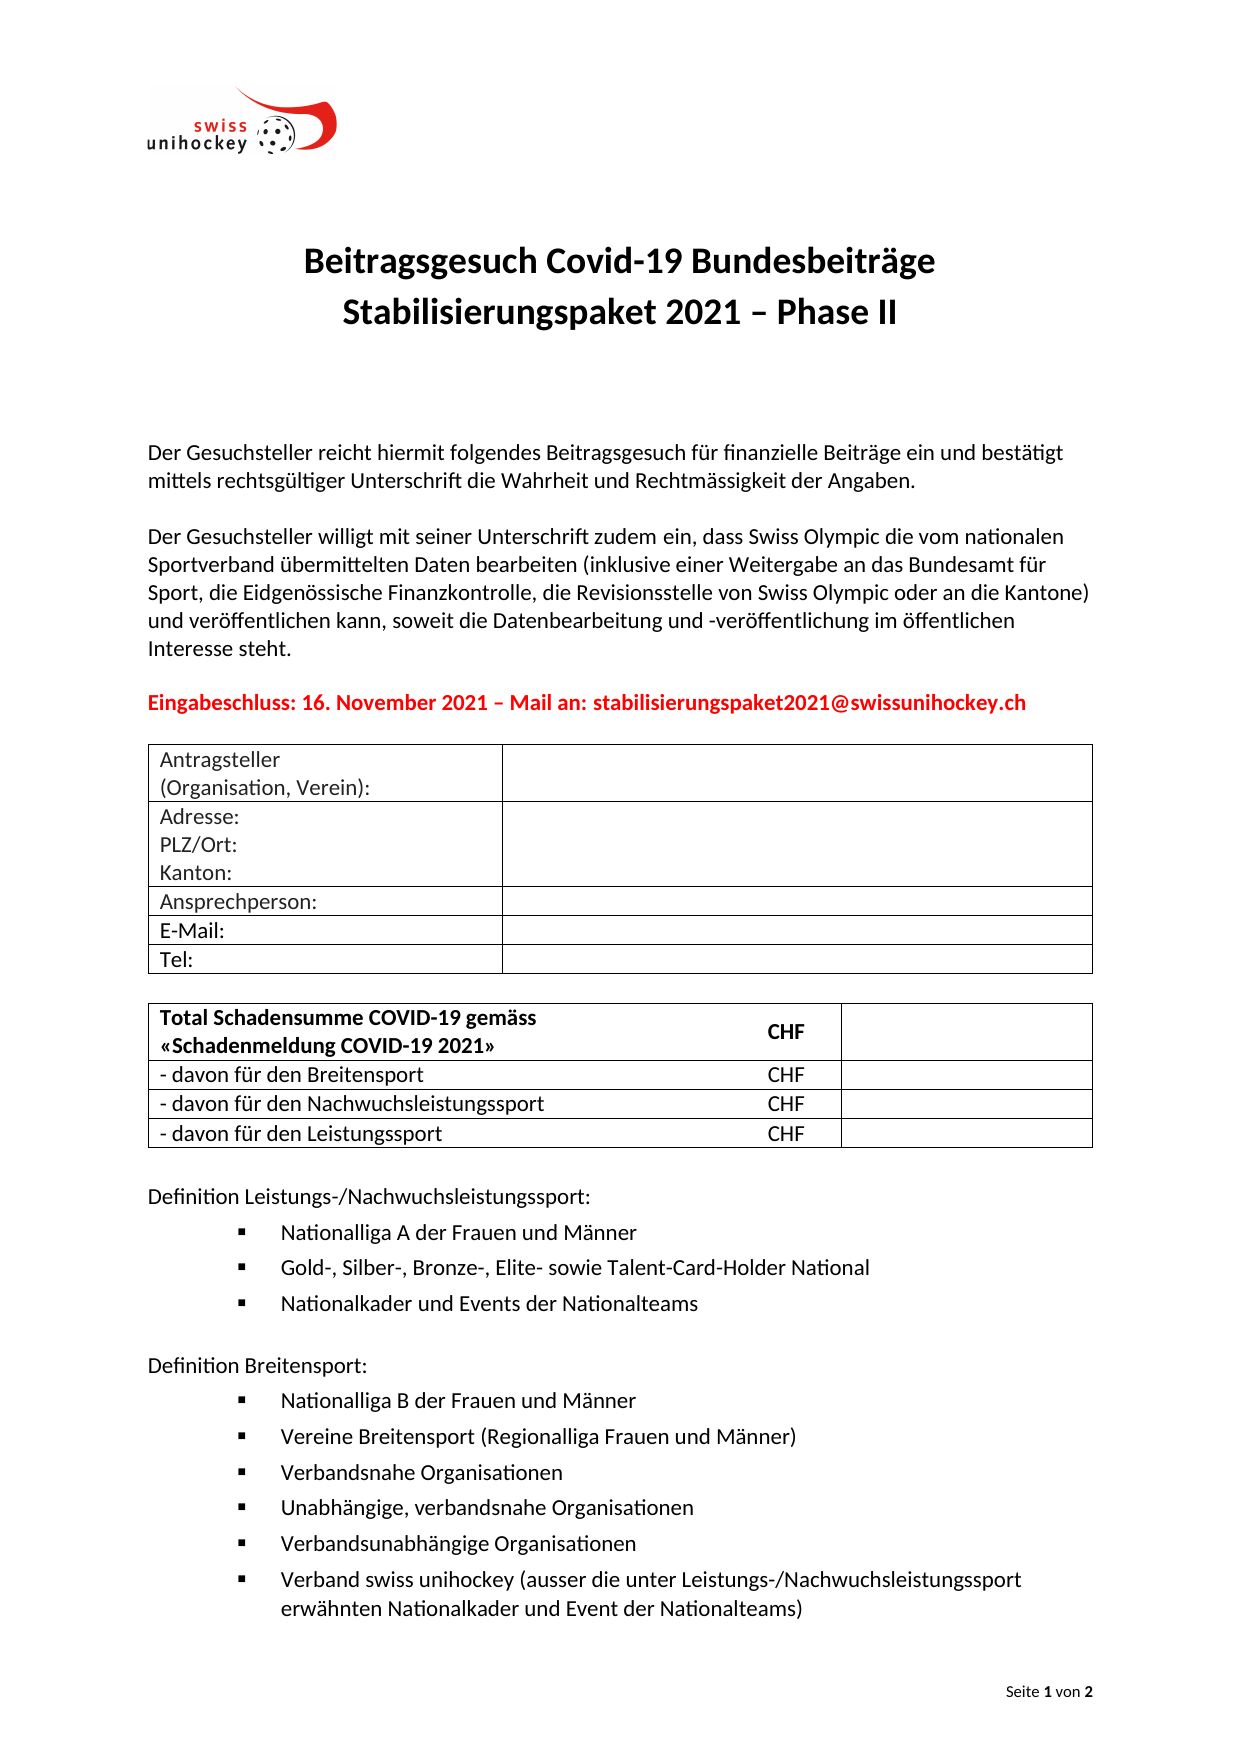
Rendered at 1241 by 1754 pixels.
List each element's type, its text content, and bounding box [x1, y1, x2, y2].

table_cell E-Mail: [149, 916, 502, 944]
table_cell Tel: [149, 945, 502, 973]
picture [147, 86, 337, 154]
text Definition Leistungs-/Nachwuchsleistungssport: [148, 1182, 1092, 1210]
list Nationalliga B der Frauen und Männer [236, 1387, 1092, 1415]
table_cell [842, 1090, 1092, 1118]
table_cell - davon für den Leistungssport [149, 1119, 738, 1147]
list Nationalkader und Events der Nationalteams [236, 1289, 1092, 1343]
table_cell [503, 887, 1092, 915]
text Beitragsgesuch Covid-19 Bundesbeiträge Stabilisierungspaket 2021 – Phase II [148, 237, 1092, 334]
text Eingabeschluss: 16. November 2021 – Mail an: stabilisierungspaket2021@swissunihockey.ch [148, 688, 1092, 716]
table_cell - davon für den Breitensport [149, 1061, 738, 1088]
list Unabhängige, verbandsnahe Organisationen [236, 1493, 1092, 1522]
text Definition Breitensport: [148, 1351, 1092, 1379]
table_cell - davon für den Nachwuchsleistungssport [149, 1090, 738, 1118]
text Der Gesuchsteller willigt mit seiner Unterschrift zudem ein, dass Swiss Olympic die vom nationalen Sportverband übermittelten Daten bearbeiten (inklusive einer Weitergabe an das Bundesamt für Sport, die Eidgenössische Finanzkontrolle, die Revisionsstelle von Swiss Olympic oder an die Kantone) und veröffentlichen kann, soweit die Datenbearbeitung und -veröffentlichung im öffentlichen Interesse steht. [148, 522, 1092, 688]
list Vereine Breitensport (Regionalliga Frauen und Männer) [236, 1422, 1092, 1450]
table_cell [503, 945, 1092, 973]
table_cell CHF [738, 1119, 841, 1147]
list Verband swiss unihockey (ausser die unter Leistungs-/Nachwuchsleistungssport erwähnten Nationalkader und Event der Nationalteams) [236, 1565, 1092, 1622]
table_cell [842, 1119, 1092, 1147]
list Verbandsnahe Organisationen [236, 1458, 1092, 1486]
table_header Total Schadensumme COVID-19 gemäss «Schadenmeldung COVID-19 2021» [149, 1004, 738, 1059]
list Gold-, Silber-, Bronze-, Elite- sowie Talent-Card-Holder National [236, 1253, 1092, 1281]
list Verbandsunabhängige Organisationen [236, 1529, 1092, 1557]
table_cell CHF [738, 1090, 841, 1118]
list Nationalliga A der Frauen und Männer [236, 1218, 1092, 1246]
table_cell CHF [738, 1061, 841, 1088]
table_cell [842, 1061, 1092, 1088]
table_header CHF [738, 1004, 841, 1059]
table_header [842, 1004, 1092, 1059]
table_cell Adresse: PLZ/Ort: Kanton: [149, 802, 502, 886]
table_cell [503, 802, 1092, 886]
table_cell [503, 916, 1092, 944]
table_header Antragsteller (Organisation, Verein): [149, 745, 502, 801]
text Der Gesuchsteller reicht hiermit folgendes Beitragsgesuch für finanzielle Beiträge ein und bestätigt mittels rechtsgültiger Unterschrift die Wahrheit und Rechtmässigkeit der Angaben. [148, 438, 1092, 494]
table_cell Ansprechperson: [149, 887, 502, 915]
table_header [503, 745, 1092, 801]
